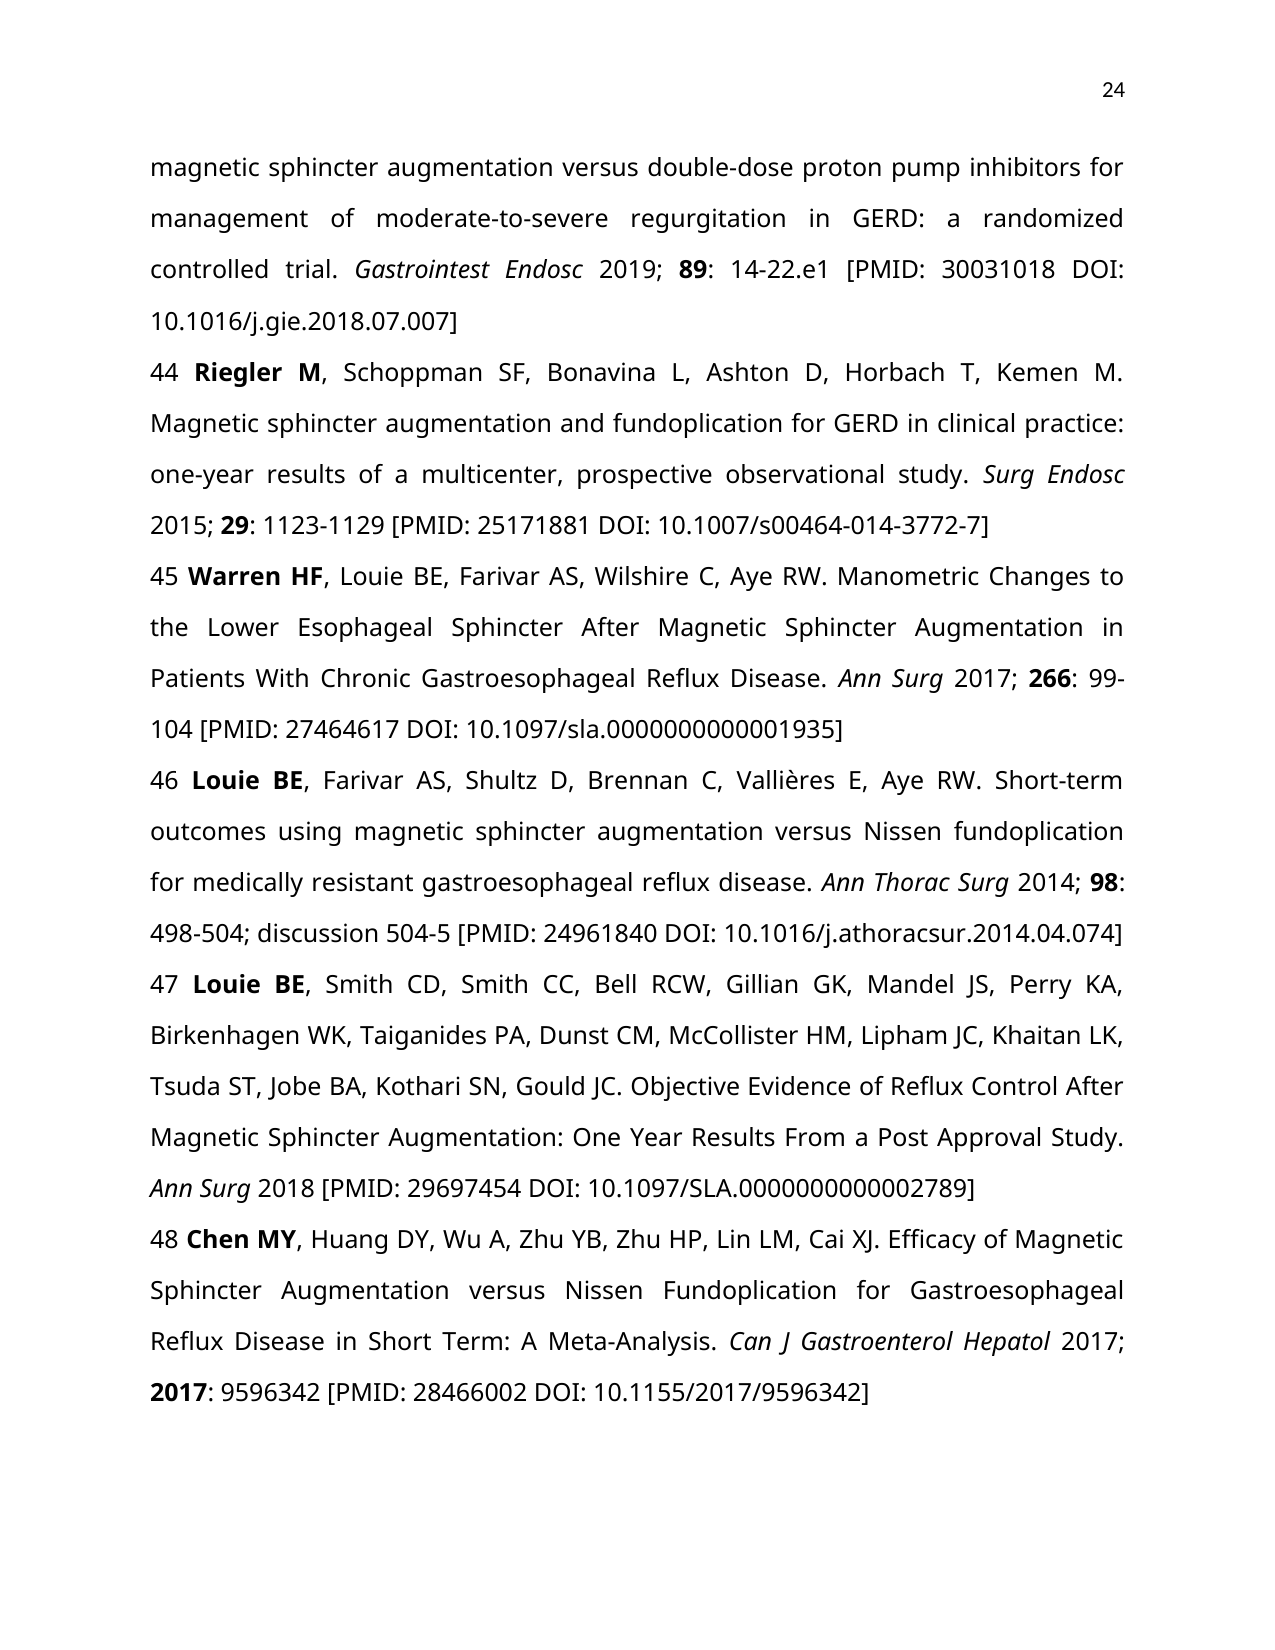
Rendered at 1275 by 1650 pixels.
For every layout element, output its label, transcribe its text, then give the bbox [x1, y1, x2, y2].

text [150, 150, 1125, 337]
text 46 Louie BE, Farivar AS, Shultz D, Brennan C, Vallières E, Aye RW. Short-term outcomes using magnetic sphincter augmentation versus Nissen fundoplication for medically resistant gastroesophageal reflux disease. Ann Thorac Surg 2014; 98: 498-504; discussion 504-5 [PMID: 24961840 DOI: 10.1016/j.athoracsur.2014.04.074] [150, 762, 1125, 950]
text 47 Louie BE, Smith CD, Smith CC, Bell RCW, Gillian GK, Mandel JS, Perry KA, Birkenhagen WK, Taiganides PA, Dunst CM, McCollister HM, Lipham JC, Khaitan LK, Tsuda ST, Jobe BA, Kothari SN, Gould JC. Objective Evidence of Reflux Control After Magnetic Sphincter Augmentation: One Year Results From a Post Approval Study. Ann Surg 2018 [PMID: 29697454 DOI: 10.1097/SLA.0000000000002789] [150, 967, 1125, 1205]
text 45 Warren HF, Louie BE, Farivar AS, Wilshire C, Aye RW. Manometric Changes to the Lower Esophageal Sphincter After Magnetic Sphincter Augmentation in Patients With Chronic Gastroesophageal Reflux Disease. Ann Surg 2017; 266: 99-104 [PMID: 27464617 DOI: 10.1097/sla.0000000000001935] [150, 558, 1125, 746]
text 44 Riegler M, Schoppman SF, Bonavina L, Ashton D, Horbach T, Kemen M. Magnetic sphincter augmentation and fundoplication for GERD in clinical practice: one-year results of a multicenter, prospective observational study. Surg Endosc 2015; 29: 1123-1129 [PMID: 25171881 DOI: 10.1007/s00464-014-3772-7] [150, 354, 1125, 541]
text 48 Chen MY, Huang DY, Wu A, Zhu YB, Zhu HP, Lin LM, Cai XJ. Efficacy of Magnetic Sphincter Augmentation versus Nissen Fundoplication for Gastroesophageal Reflux Disease in Short Term: A Meta-Analysis. Can J Gastroenterol Hepatol 2017; 2017: 9596342 [PMID: 28466002 DOI: 10.1155/2017/9596342] [150, 1222, 1125, 1409]
